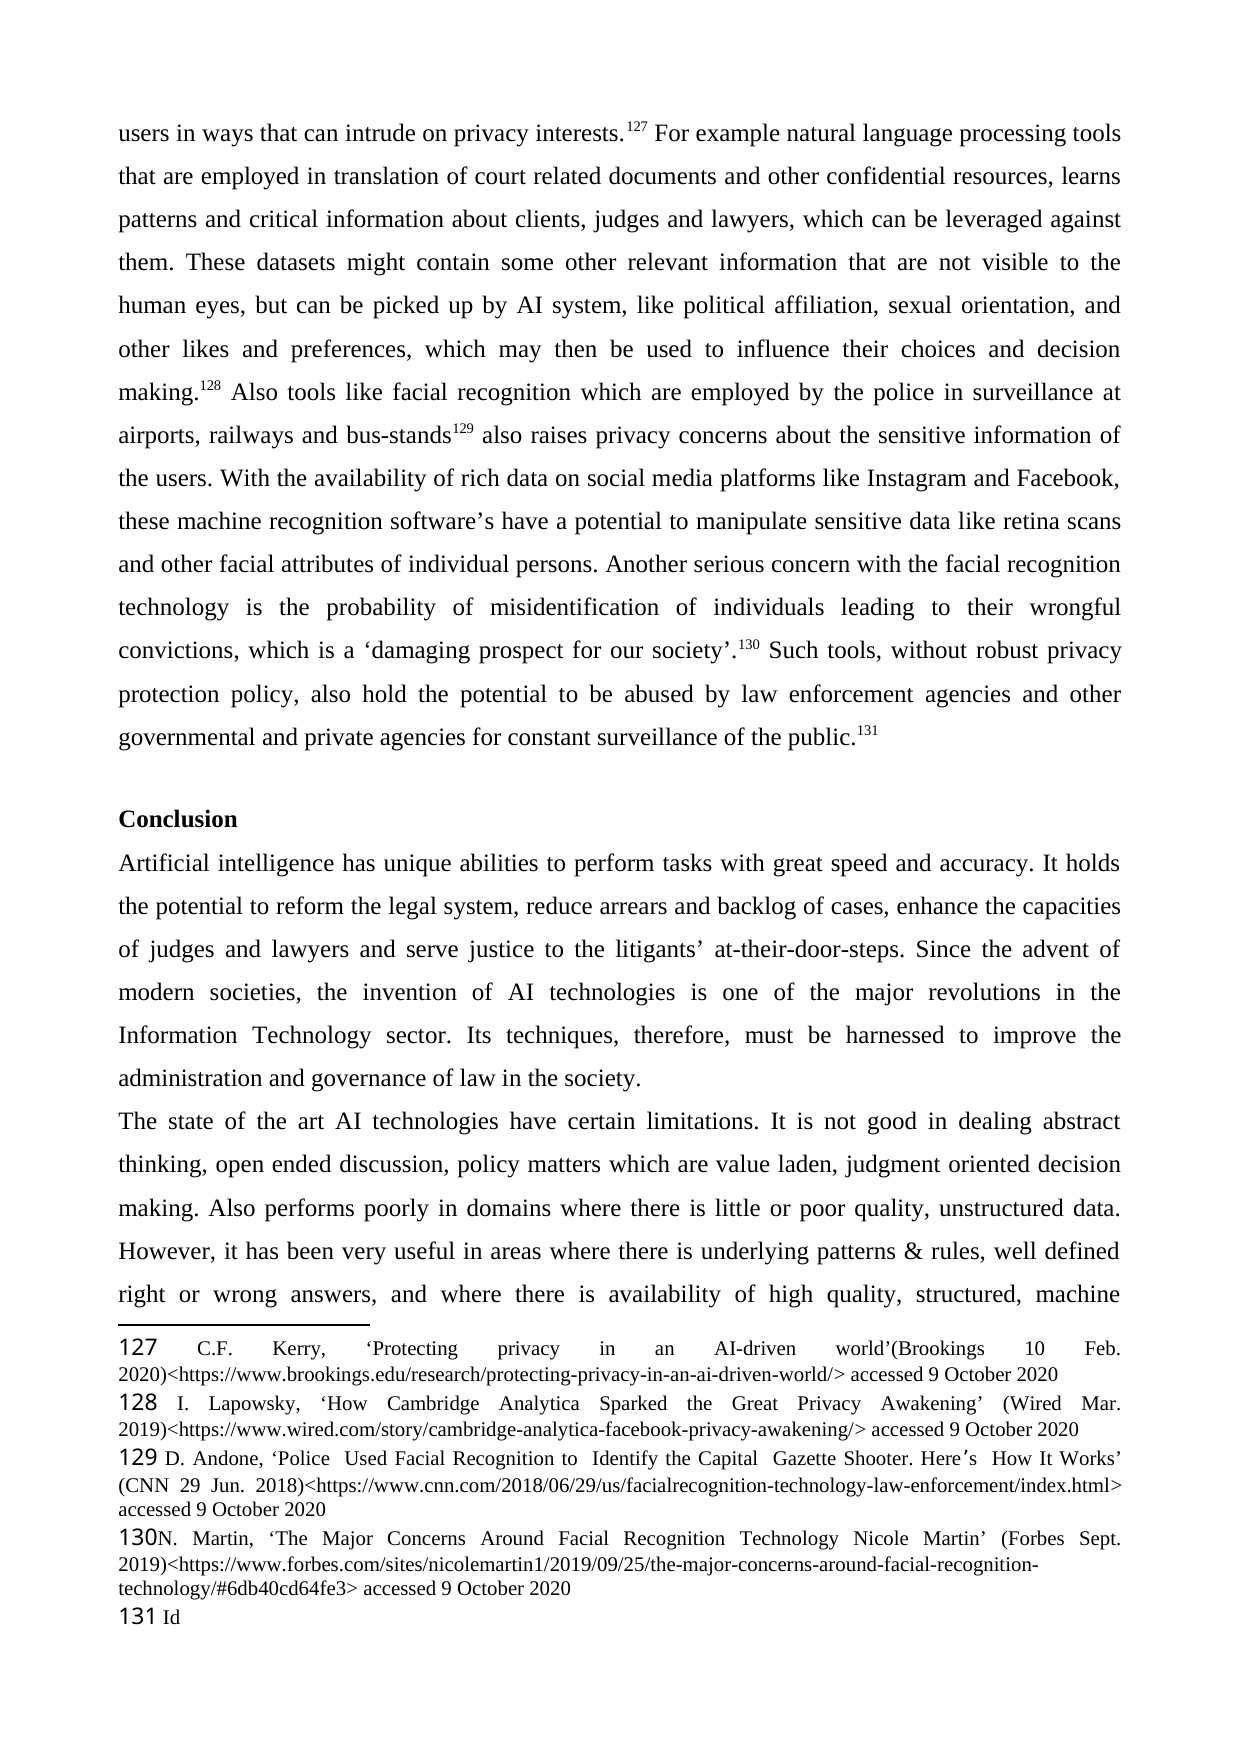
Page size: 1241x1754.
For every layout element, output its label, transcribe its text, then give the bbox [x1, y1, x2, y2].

text The last issue is that of ‘data privacy’ related to the use of AI in the legal field. With the development of sophisticated AI tools there is high probability of using personal information of users in ways that can intrude on privacy interests. For example natural language processing tools that are employed in translation of court related documents and other confidential resources, learns patterns and critical information about clients, judges and lawyers, which can be leveraged against them. These datasets might contain some other relevant information that are not visible to the human eyes, but can be picked up by AI system, like political affiliation, sexual orientation, and other likes and preferences, which may then be used to influence their choices and decision making. Also tools like facial recognition which are employed by the police in surveillance at airports, railways and bus-stands also raises privacy concerns about the sensitive information of the users. With the availability of rich data on social media platforms like Instagram and Facebook, these machine recognition software’s have a potential to manipulate sensitive data like retina scans and other facial attributes of individual persons. Another serious concern with the facial recognition technology is the probability of misidentification of individuals leading to their wrongful convictions, which is a ‘damaging prospect for our society’. Such tools, without robust privacy protection policy, also hold the potential to be abused by law enforcement agencies and other governmental and private agencies for constant surveillance of the public. [118, 118, 1122, 751]
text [118, 1106, 1122, 1308]
text Artificial intelligence has unique abilities to perform tasks with great speed and accuracy. It holds the potential to reform the legal system, reduce arrears and backlog of cases, enhance the capacities of judges and lawyers and serve justice to the litigants’ at-their-door-steps. Since the advent of modern societies, the invention of AI technologies is one of the major revolutions in the Information Technology sector. Its techniques, therefore, must be harnessed to improve the administration and governance of law in the society. [118, 848, 1122, 1092]
text Conclusion [118, 804, 1122, 833]
